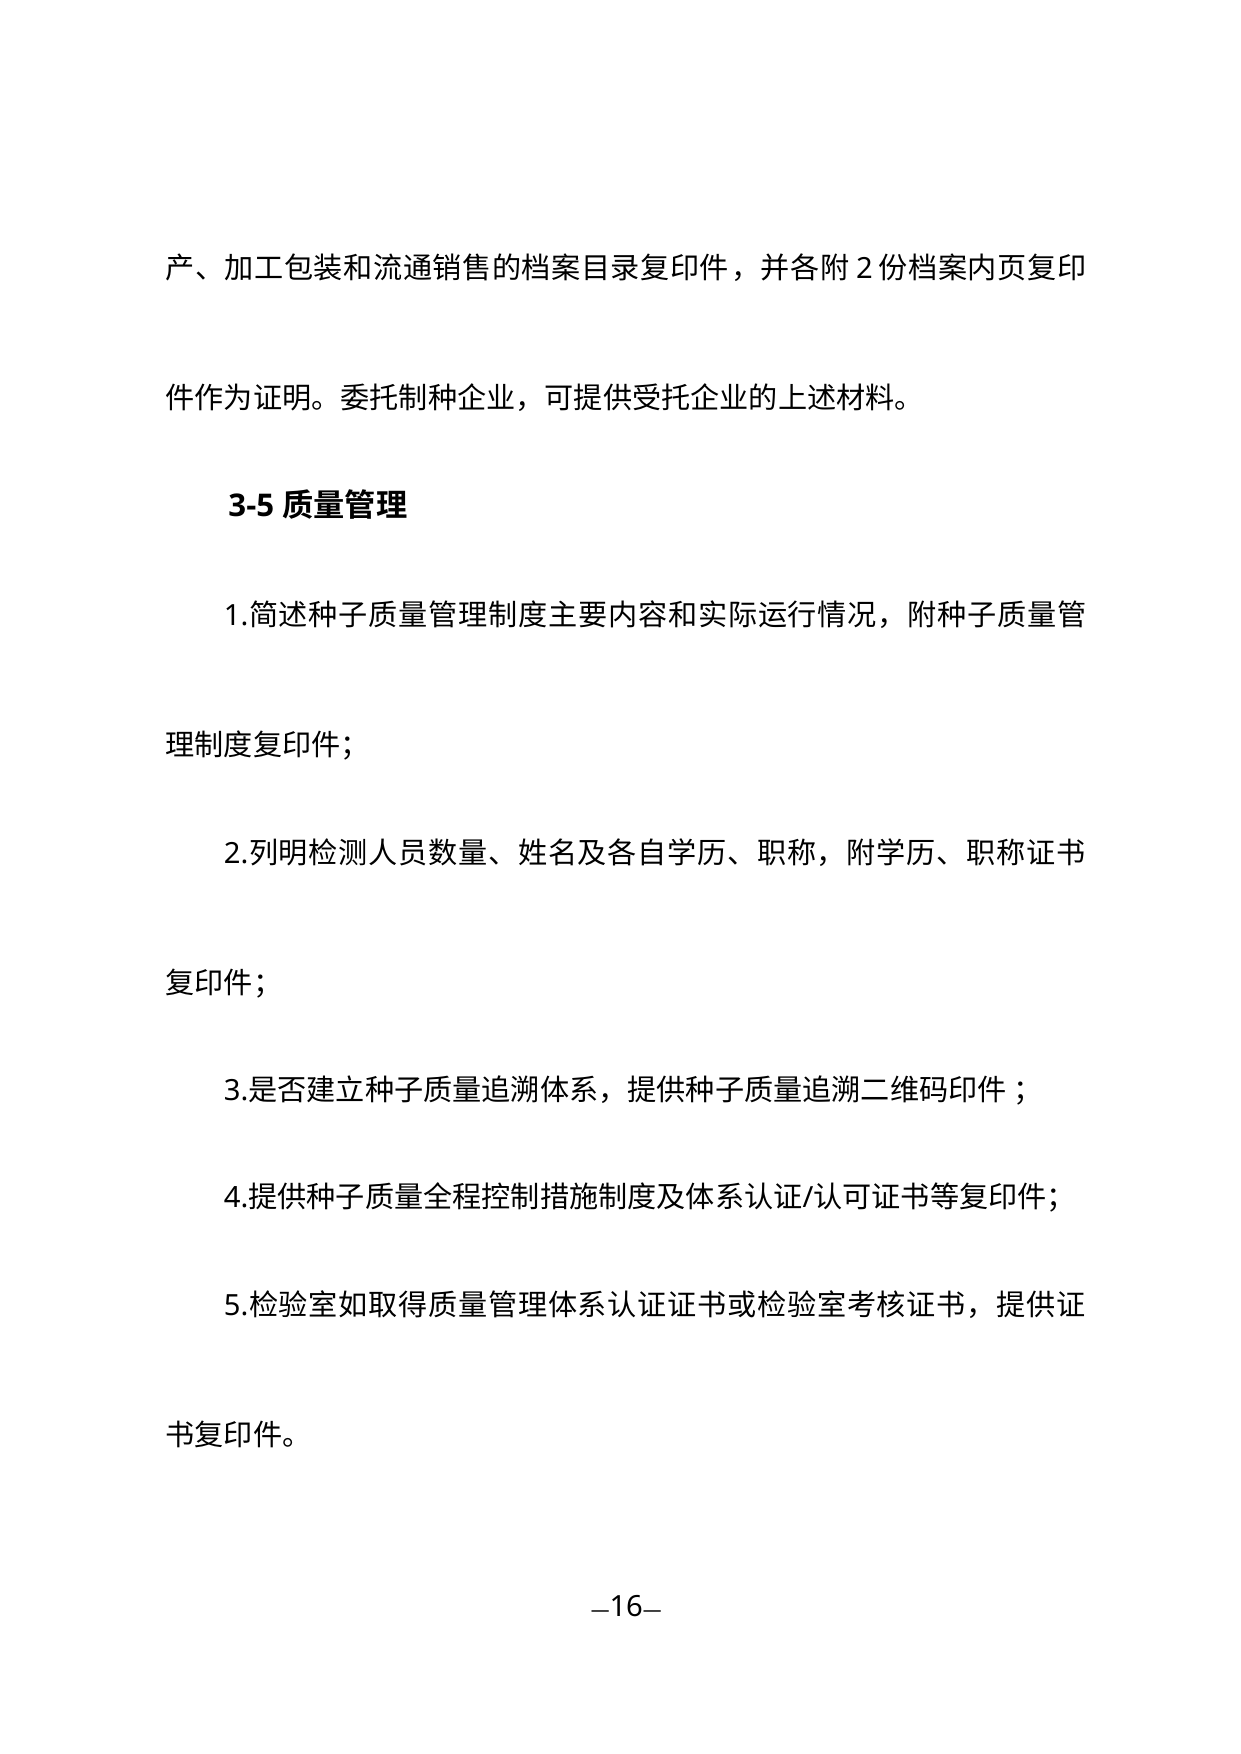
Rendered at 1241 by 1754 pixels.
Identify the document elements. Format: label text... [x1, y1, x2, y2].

text 5.检验室如取得质量管理体系认证证书或检验室考核证书，提供证书复印件。 [165, 1270, 1087, 1465]
text 4.提供种子质量全程控制措施制度及体系认证/认可证书等复印件； [165, 1163, 1087, 1228]
text 3.是否建立种子质量追溯体系，提供种子质量追溯二维码印件 ； [165, 1055, 1087, 1120]
text 1.简述种子质量管理制度主要内容和实际运行情况，附种子质量管理制度复印件； [165, 581, 1087, 776]
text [165, 233, 1087, 428]
text 3-5 质量管理 [165, 470, 1087, 535]
text 2.列明检测人员数量、姓名及各自学历、职称，附学历、职称证书复印件； [165, 818, 1087, 1013]
